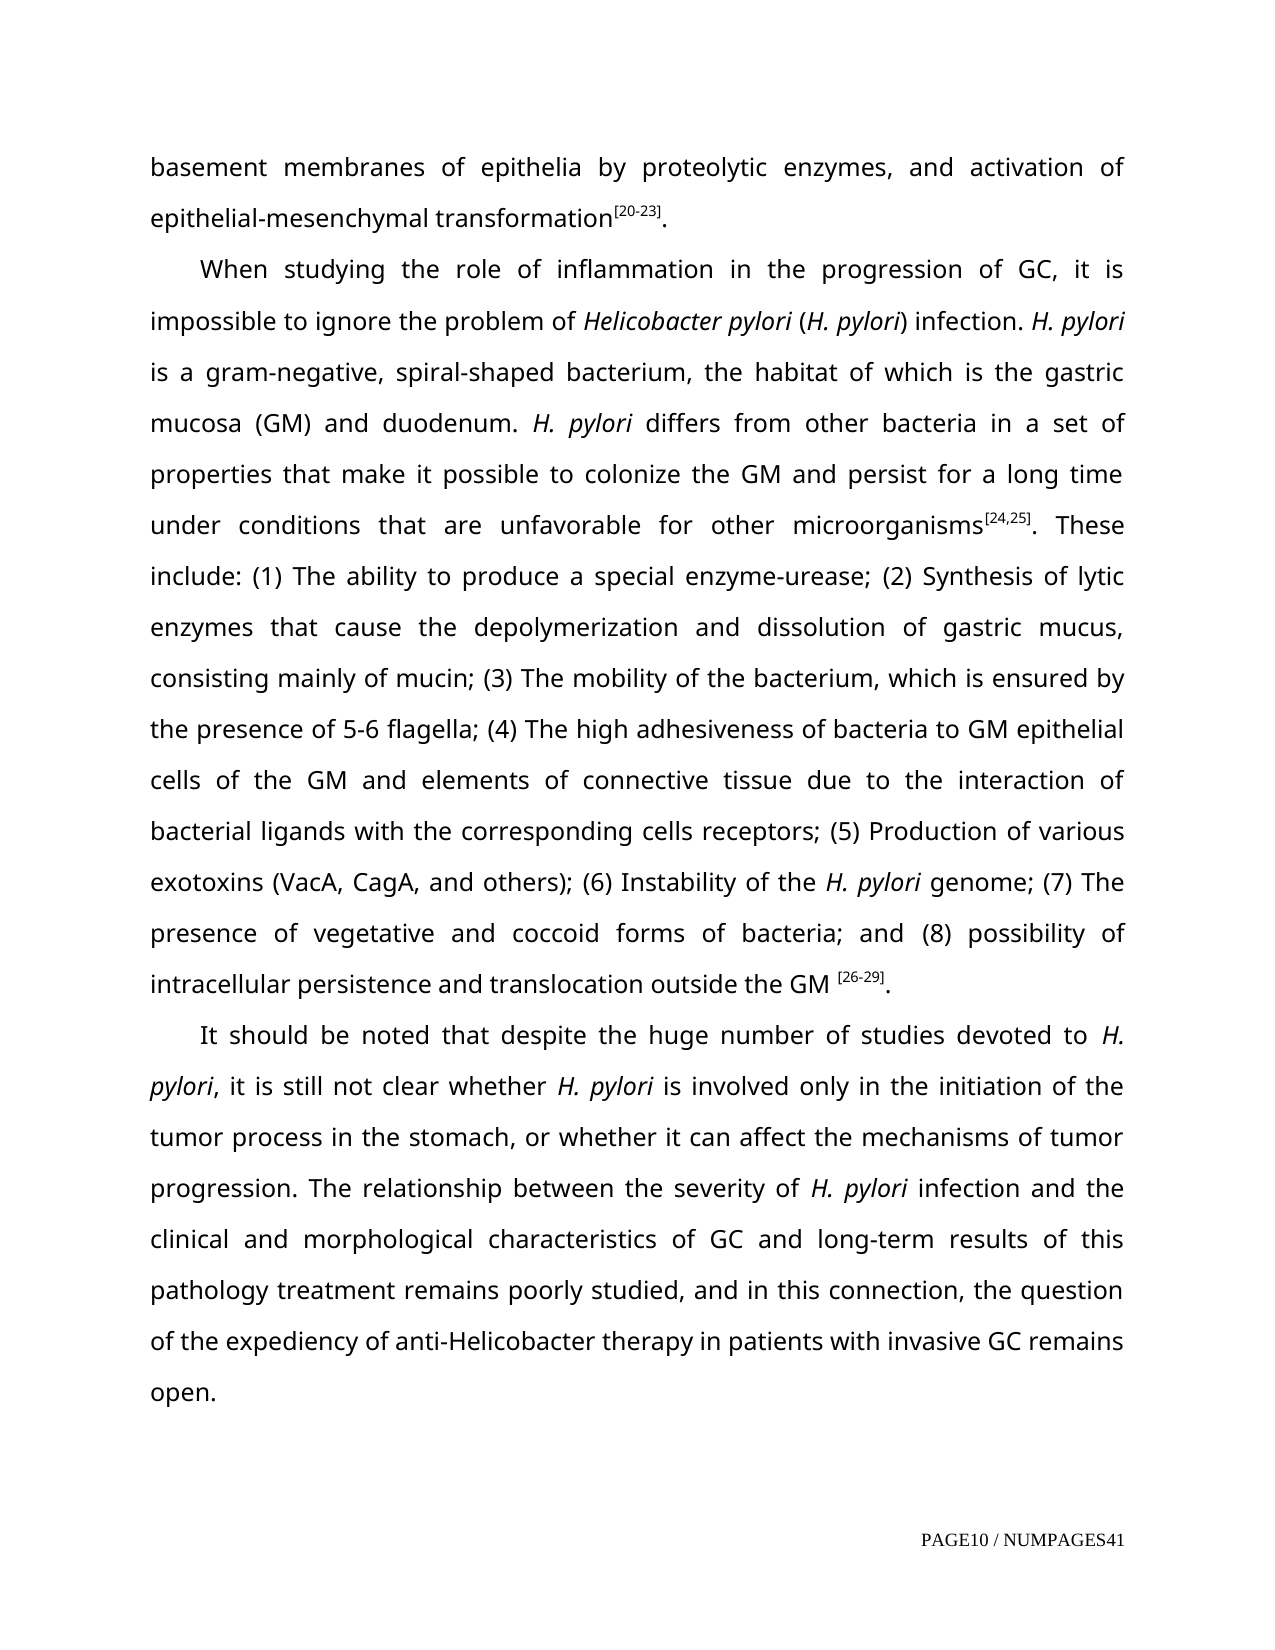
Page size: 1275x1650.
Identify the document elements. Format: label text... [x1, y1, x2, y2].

text It should be noted that despite the huge number of studies devoted to H. pylori, it is still not clear whether H. pylori is involved only in the initiation of the tumor process in the stomach, or whether it can affect the mechanisms of tumor progression. The relationship between the severity of H. pylori infection and the clinical and morphological characteristics of GC and long-term results of this pathology treatment remains poorly studied, and in this connection, the question of the expediency of anti-Helicobacter therapy in patients with invasive GC remains open. [150, 1018, 1125, 1409]
text When studying the role of inflammation in the progression of GC, it is impossible to ignore the problem of Helicobacter pylori (H. pylori) infection. H. pylori is a gram-negative, spiral-shaped bacterium, the habitat of which is the gastric mucosa (GM) and duodenum. H. pylori differs from other bacteria in a set of properties that make it possible to colonize the GM and persist for a long time under conditions that are unfavorable for other microorganisms[24,25]. These include: (1) The ability to produce a special enzyme-urease; (2) Synthesis of lytic enzymes that cause the depolymerization and dissolution of gastric mucus, consisting mainly of mucin; (3) The mobility of the bacterium, which is ensured by the presence of 5-6 flagella; (4) The high adhesiveness of bacteria to GM epithelial cells of the GM and elements of connective tissue due to the interaction of bacterial ligands with the corresponding cells receptors; (5) Production of various exotoxins (VacA, CagA, and others); (6) Instability of the H. pylori genome; (7) The presence of vegetative and coccoid forms of bacteria; and (8) possibility of intracellular persistence and translocation outside the GM [26-29]. [150, 252, 1125, 1001]
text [150, 150, 1125, 235]
